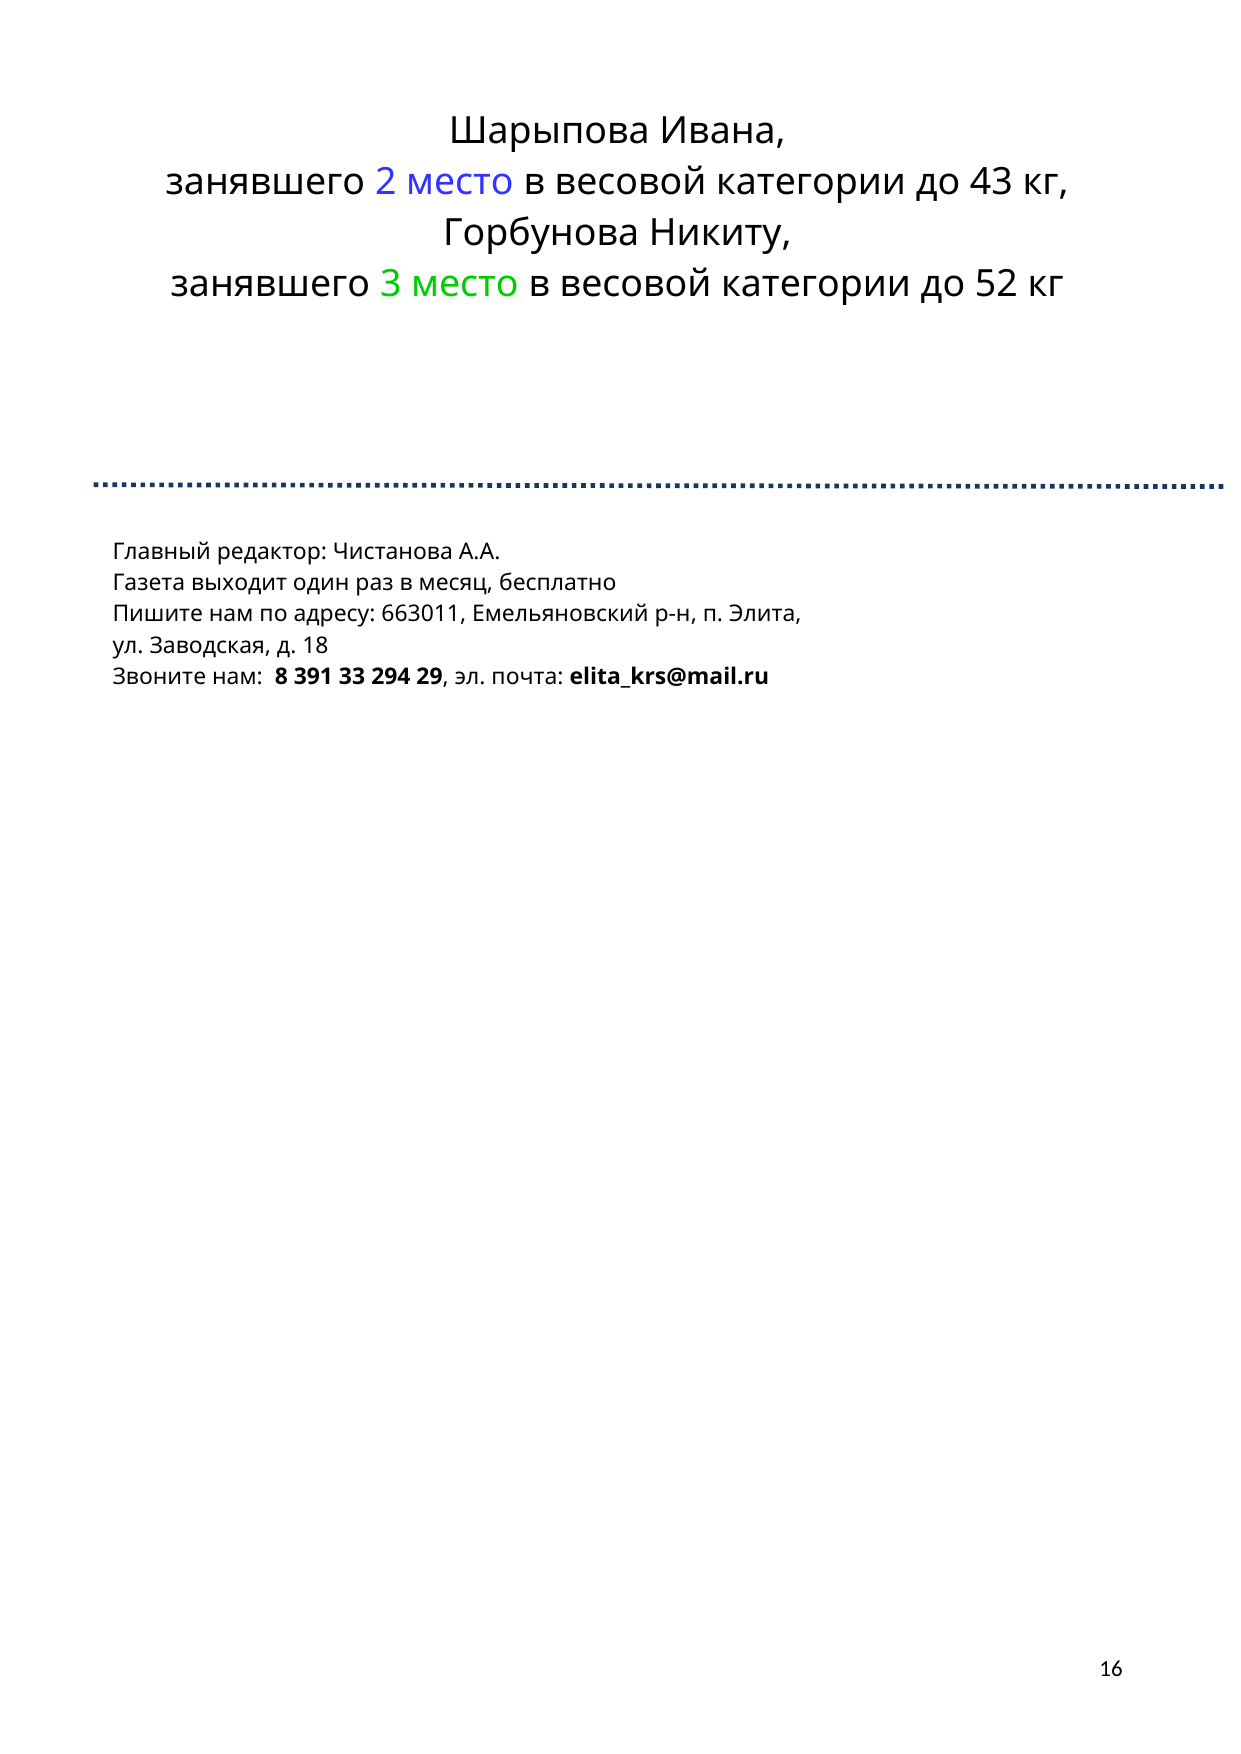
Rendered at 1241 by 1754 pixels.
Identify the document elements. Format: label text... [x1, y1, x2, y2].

text Горбунова Никиту, [112, 206, 1122, 257]
text Газета выходит один раз в месяц, бесплатно [112, 566, 1122, 597]
text Главный редактор: Чистанова А.А. [112, 535, 1122, 566]
text Звоните нам: 8 391 33 294 29, эл. почта: elita_krs@mail.ru [112, 660, 1122, 691]
text занявшего 3 место в весовой категории до 52 кг [112, 257, 1122, 308]
text Пишите нам по адресу: 663011, Емельяновский р-н, п. Элита, [112, 597, 1122, 628]
text ул. Заводская, д. 18 [112, 628, 1122, 660]
text Шарыпова Ивана, [112, 103, 1122, 154]
text занявшего 2 место в весовой категории до 43 кг, [112, 154, 1122, 206]
